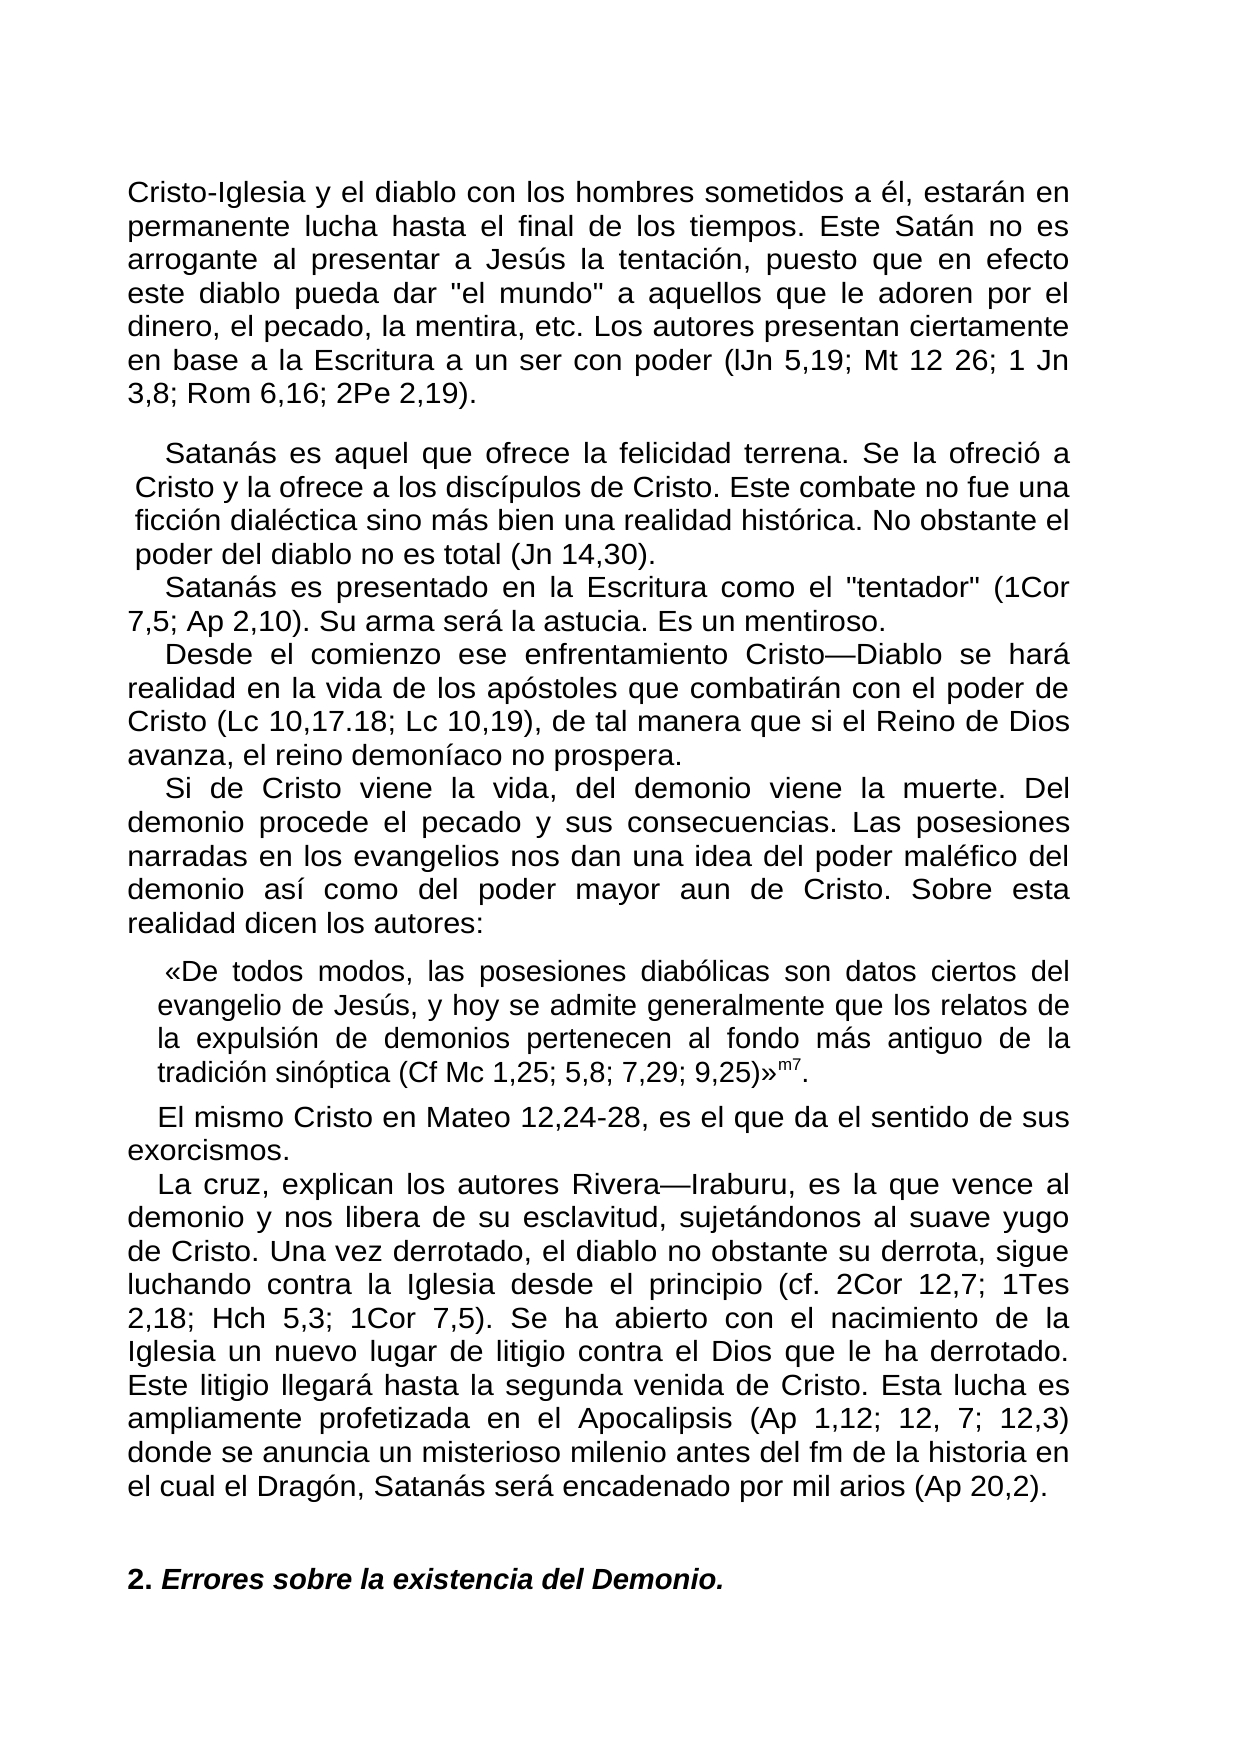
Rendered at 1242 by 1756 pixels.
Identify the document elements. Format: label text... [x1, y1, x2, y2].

text Satanás es presentado en la Escritura como el "tentador" (1Cor 7,5; Ap 2,10). Su arma será la astucia. Es un mentiroso. [127, 570, 1072, 637]
text Satanás es aquel que ofrece la felicidad terrena. Se la ofreció a Cristo y la ofrece a los discípulos de Cristo. Este combate no fue una ficción dialéctica sino más bien una realidad histórica. No obstante el poder del diablo no es total (Jn 14,30). [134, 436, 1072, 570]
text La cruz, explican los autores Rivera—Iraburu, es la que vence al demonio y nos libera de su esclavitud, sujetándonos al suave yugo de Cristo. Una vez derrotado, el diablo no obstante su derrota, sigue luchando contra la Iglesia desde el principio (cf. 2Cor 12,7; 1Tes 2,18; Hch 5,3; 1Cor 7,5). Se ha abierto con el nacimiento de la Iglesia un nuevo lugar de litigio contra el Dios que le ha derrotado. Este litigio llegará hasta la segunda venida de Cristo. Esta lucha es ampliamente profetizada en el Apocalipsis (Ap 1,12; 12, 7; 12,3) donde se anuncia un misterioso milenio antes del fm de la historia en el cual el Dragón, Satanás será encadenado por mil arios (Ap 20,2). [127, 1167, 1072, 1502]
text 2. Errores sobre la existencia del Demonio. [127, 1562, 1079, 1595]
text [127, 175, 1072, 410]
text El mismo Cristo en Mateo 12,24-28, es el que da el sentido de sus exorcismos. [127, 1099, 1072, 1167]
text «De todos modos, las posesiones diabólicas son datos ciertos del evangelio de Jesús, y hoy se admite generalmente que los relatos de la expulsión de demonios pertenecen al fondo más antiguo de la tradición sinóptica (Cf Mc 1,25; 5,8; 7,29; 9,25)»m7. [157, 954, 1072, 1088]
text Si de Cristo viene la vida, del demonio viene la muerte. Del demonio procede el pecado y sus consecuencias. Las posesiones narradas en los evangelios nos dan una idea del poder maléfico del demonio así como del poder mayor aun de Cristo. Sobre esta realidad dicen los autores: [127, 771, 1072, 939]
text Desde el comienzo ese enfrentamiento Cristo—Diablo se hará realidad en la vida de los apóstoles que combatirán con el poder de Cristo (Lc 10,17.18; Lc 10,19), de tal manera que si el Reino de Dios avanza, el reino demoníaco no prospera. [127, 637, 1072, 771]
